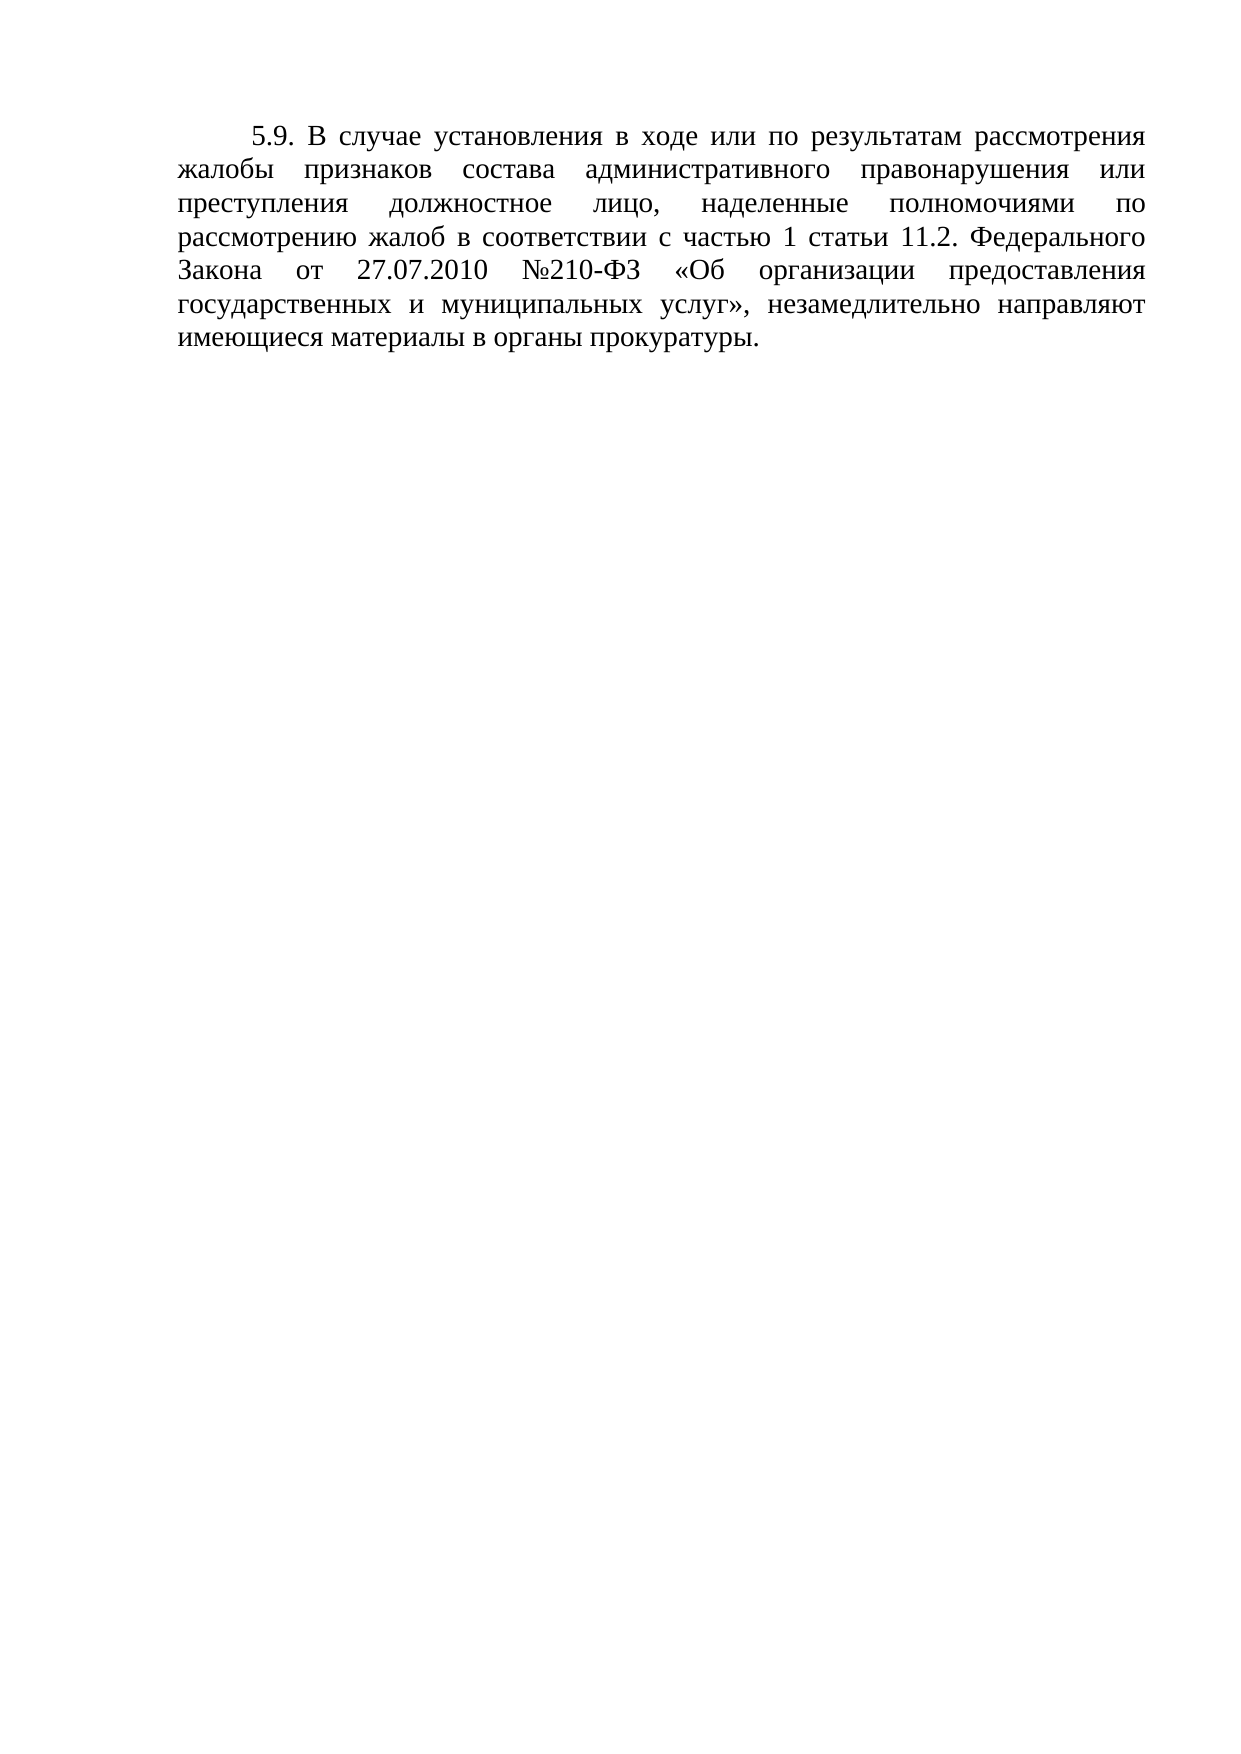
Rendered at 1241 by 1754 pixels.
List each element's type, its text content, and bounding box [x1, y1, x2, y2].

text 5.9. В случае установления в ходе или по результатам рассмотрения жалобы признаков состава административного правонарушения или преступления должностное лицо, наделенные полномочиями по рассмотрению жалоб в соответствии с частью 1 статьи 11.2. Федерального Закона от 27.07.2010 №210-ФЗ «Об организации предоставления государственных и муниципальных услуг», незамедлительно направляют имеющиеся материалы в органы прокуратуры. [177, 118, 1146, 353]
